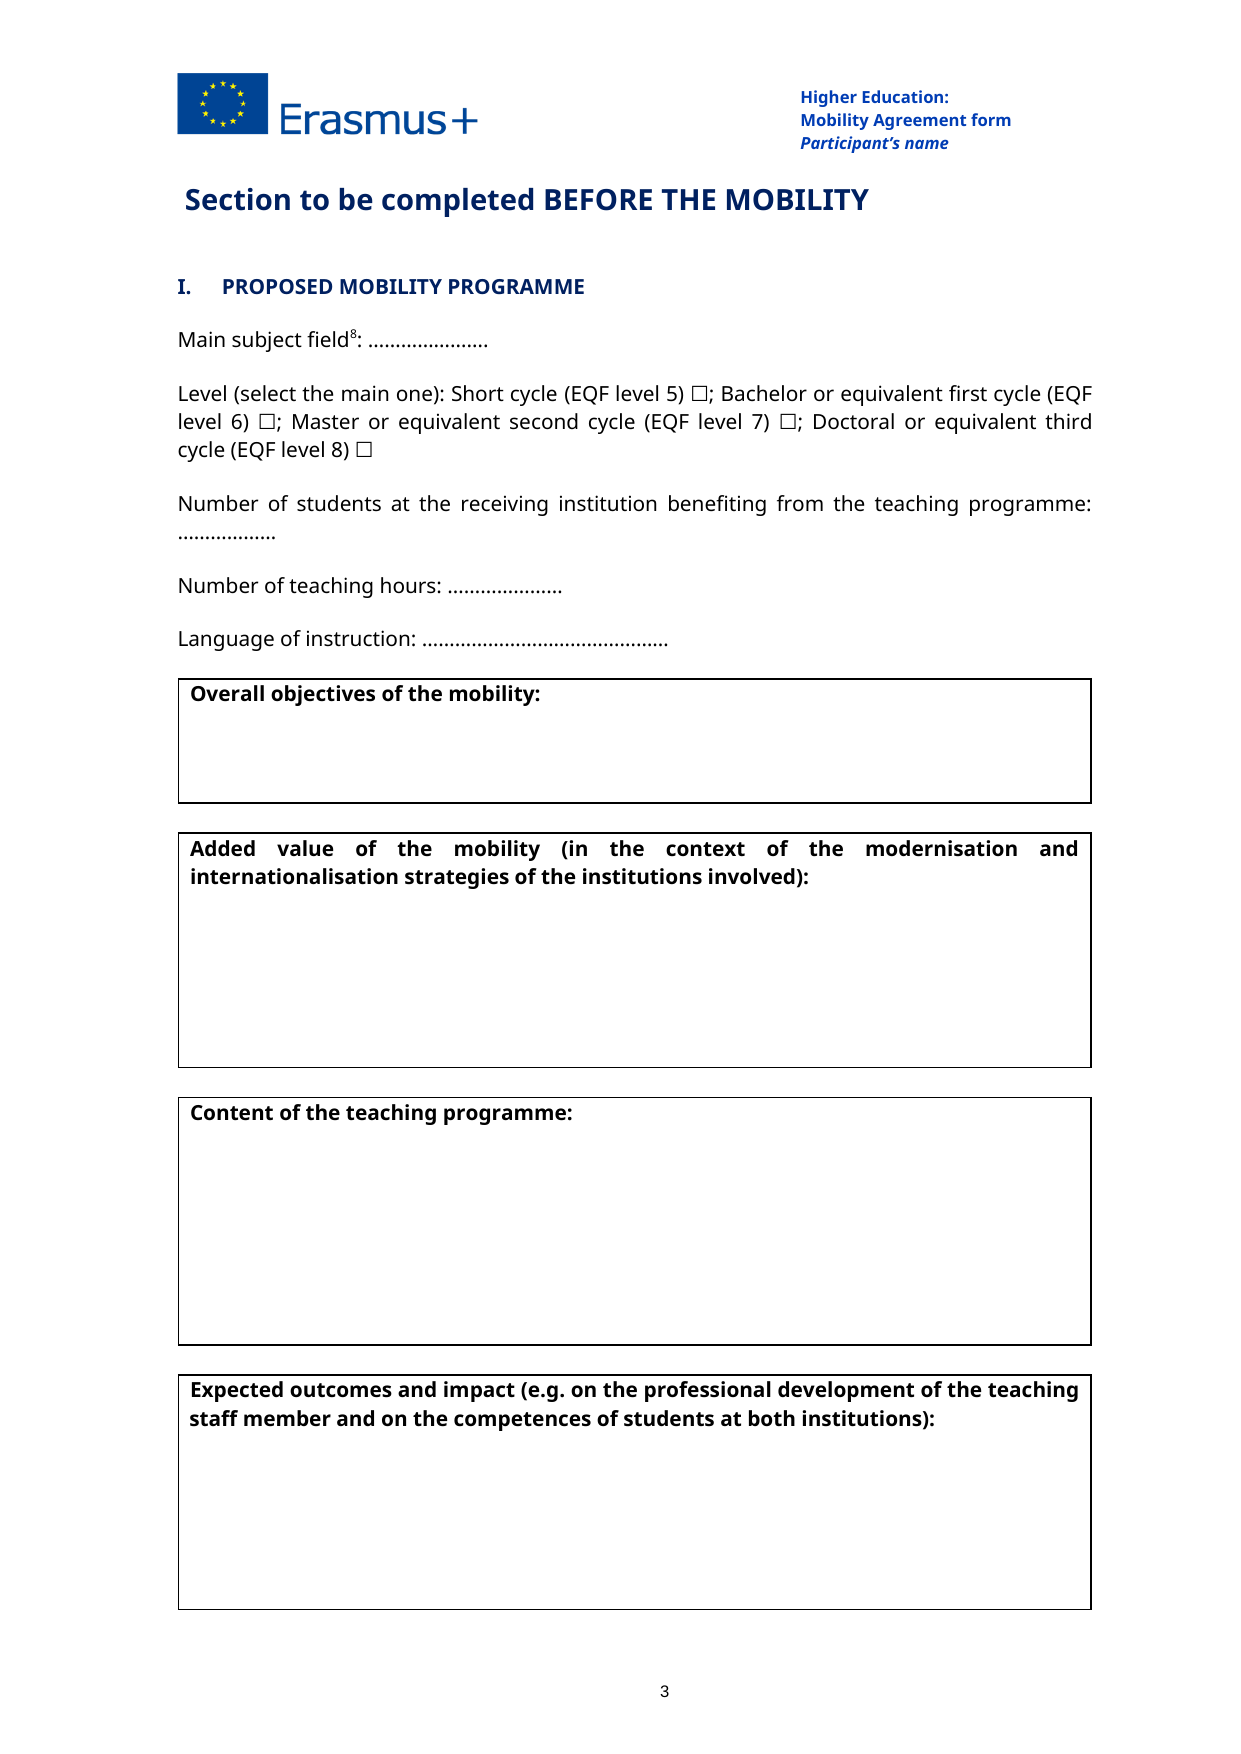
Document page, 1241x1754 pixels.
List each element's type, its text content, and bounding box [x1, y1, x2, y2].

text Language of instruction: ……………………………………… [177, 624, 1092, 653]
picture [177, 73, 478, 135]
text Section to be completed BEFORE THE MOBILITY [177, 179, 1196, 218]
table_header Overall objectives of the mobility: [179, 680, 1090, 802]
table_header Added value of the mobility (in the context of the modernisation and internationalisation strategies of the institutions involved): [179, 834, 1090, 1067]
text Number of students at the receiving institution benefiting from the teaching programme: ……………… [177, 489, 1092, 546]
text Number of teaching hours: ………………… [177, 571, 1092, 599]
text Level (select the main one): Short cycle (EQF level 5) ; Bachelor or equivalent first cycle (EQF level 6) ; Master or equivalent second cycle (EQF level 7) ; Doctoral or equivalent third cycle (EQF level 8) [177, 379, 1092, 464]
table_header Content of the teaching programme: [179, 1098, 1090, 1344]
text Main subject field: …………………. [177, 325, 1092, 354]
table_header Expected outcomes and impact (e.g. on the professional development of the teaching staff member and on the competences of students at both institutions): [179, 1376, 1090, 1609]
subtitle I. PROPOSED MOBILITY PROGRAMME [177, 272, 1092, 300]
